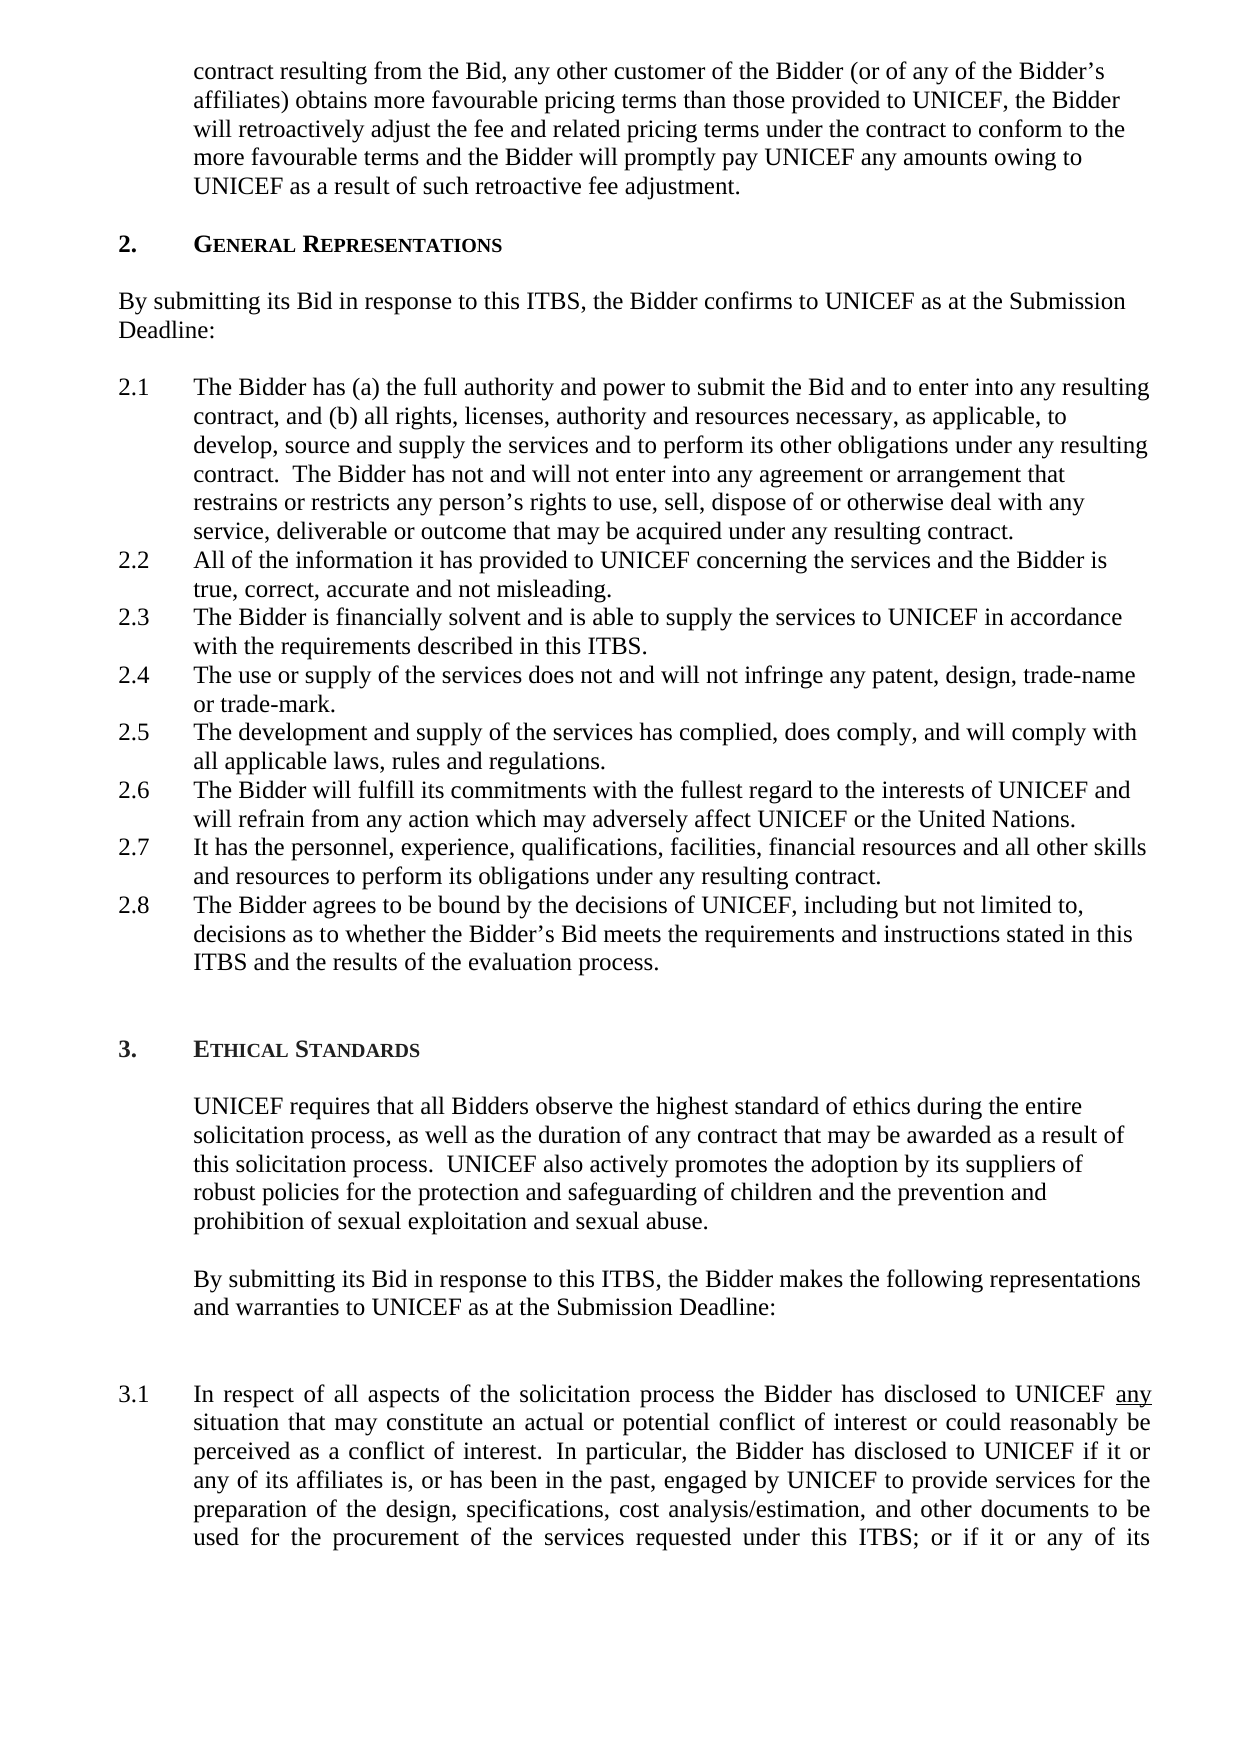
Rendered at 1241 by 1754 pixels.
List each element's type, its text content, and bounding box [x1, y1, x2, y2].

text UNICEF requires that all Bidders observe the highest standard of ethics during the entire solicitation process, as well as the duration of any contract that may be awarded as a result of this solicitation process. UNICEF also actively promotes the adoption by its suppliers of robust policies for the protection and safeguarding of children and the prevention and prohibition of sexual exploitation and sexual abuse. [193, 1091, 1152, 1235]
text 2.8 The Bidder agrees to be bound by the decisions of UNICEF, including but not limited to, decisions as to whether the Bidder’s Bid meets the requirements and instructions stated in this ITBS and the results of the evaluation process. [118, 890, 1152, 976]
text 3. Ethical Standards [118, 1034, 1152, 1062]
text 2. General Representations [118, 229, 1152, 257]
text By submitting its Bid in response to this ITBS, the Bidder makes the following representations and warranties to UNICEF as at the Submission Deadline: [193, 1264, 1152, 1321]
text By submitting its Bid in response to this ITBS, the Bidder confirms to UNICEF as at the Submission Deadline: [118, 286, 1152, 344]
text 2.1 The Bidder has (a) the full authority and power to submit the Bid and to enter into any resulting contract, and (b) all rights, licenses, authority and resources necessary, as applicable, to develop, source and supply the services and to perform its other obligations under any resulting contract. The Bidder has not and will not enter into any agreement or arrangement that restrains or restricts any person’s rights to use, sell, dispose of or otherwise deal with any service, deliverable or outcome that may be acquired under any resulting contract. [118, 372, 1152, 545]
text 2.5 The development and supply of the services has complied, does comply, and will comply with all applicable laws, rules and regulations. [118, 717, 1152, 775]
text 2.7 It has the personnel, experience, qualifications, facilities, financial resources and all other skills and resources to perform its obligations under any resulting contract. [118, 832, 1152, 890]
text 2.6 The Bidder will fulfill its commitments with the fullest regard to the interests of UNICEF and will refrain from any action which may adversely affect UNICEF or the United Nations. [118, 775, 1152, 832]
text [118, 1379, 1152, 1551]
text 2.3 The Bidder is financially solvent and is able to supply the services to UNICEF in accordance with the requirements described in this ITBS. [118, 602, 1152, 660]
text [118, 56, 1152, 200]
text 2.2 All of the information it has provided to UNICEF concerning the services and the Bidder is true, correct, accurate and not misleading. [118, 545, 1152, 602]
text 2.4 The use or supply of the services does not and will not infringe any patent, design, trade-name or trade-mark. [118, 660, 1152, 717]
